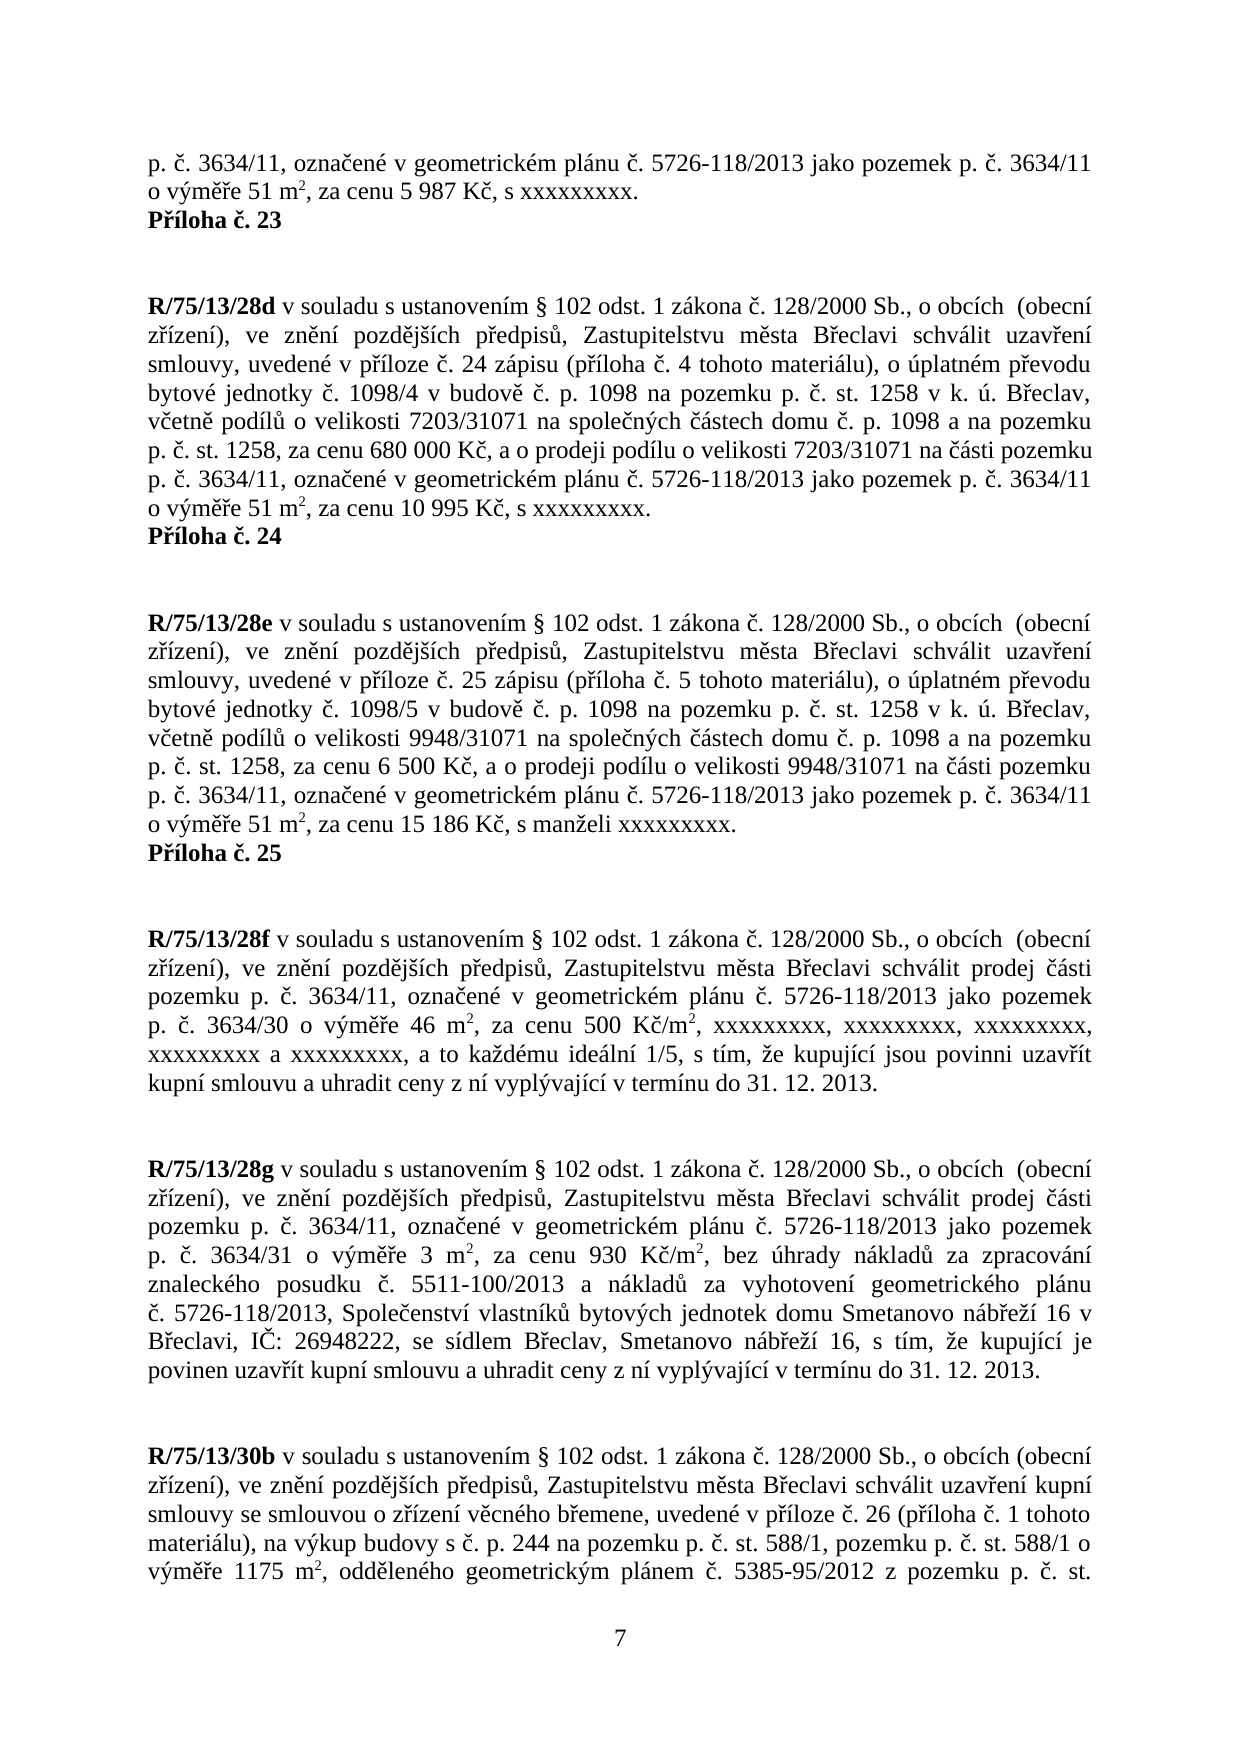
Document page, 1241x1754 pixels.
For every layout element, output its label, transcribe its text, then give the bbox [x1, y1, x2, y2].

text Příloha č. 25 [148, 838, 1093, 866]
text R/75/13/28e v souladu s ustanovením § 102 odst. 1 zákona č. 128/2000 Sb., o obcích (obecní zřízení), ve znění pozdějších předpisů, Zastupitelstvu města Břeclavi schválit uzavření smlouvy, uvedené v příloze č. 25 zápisu (příloha č. 5 tohoto materiálu), o úplatném převodu bytové jednotky č. 1098/5 v budově č. p. 1098 na pozemku p. č. st. 1258 v k. ú. Břeclav, včetně podílů o velikosti 9948/31071 na společných částech domu č. p. 1098 a na pozemku p. č. st. 1258, za cenu 6 500 Kč, a o prodeji podílu o velikosti 9948/31071 na části pozemku p. č. 3634/11, označené v geometrickém plánu č. 5726-118/2013 jako pozemek p. č. 3634/11 o výměře 51 m2, za cenu 15 186 Kč, s manželi xxxxxxxxx. [148, 608, 1093, 838]
text Příloha č. 23 [148, 205, 1093, 234]
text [148, 148, 1093, 205]
text R/75/13/28f v souladu s ustanovením § 102 odst. 1 zákona č. 128/2000 Sb., o obcích (obecní zřízení), ve znění pozdějších předpisů, Zastupitelstvu města Břeclavi schválit prodej části pozemku p. č. 3634/11, označené v geometrickém plánu č. 5726-118/2013 jako pozemek p. č. 3634/30 o výměře 46 m2, za cenu 500 Kč/m2, xxxxxxxxx, xxxxxxxxx, xxxxxxxxx, xxxxxxxxx a xxxxxxxxx, a to každému ideální 1/5, s tím, že kupující jsou povinni uzavřít kupní smlouvu a uhradit ceny z ní vyplývající v termínu do 31. 12. 2013. [148, 924, 1093, 1096]
text R/75/13/28d v souladu s ustanovením § 102 odst. 1 zákona č. 128/2000 Sb., o obcích (obecní zřízení), ve znění pozdějších předpisů, Zastupitelstvu města Břeclavi schválit uzavření smlouvy, uvedené v příloze č. 24 zápisu (příloha č. 4 tohoto materiálu), o úplatném převodu bytové jednotky č. 1098/4 v budově č. p. 1098 na pozemku p. č. st. 1258 v k. ú. Břeclav, včetně podílů o velikosti 7203/31071 na společných částech domu č. p. 1098 a na pozemku p. č. st. 1258, za cenu 680 000 Kč, a o prodeji podílu o velikosti 7203/31071 na části pozemku p. č. 3634/11, označené v geometrickém plánu č. 5726-118/2013 jako pozemek p. č. 3634/11 o výměře 51 m2, za cenu 10 995 Kč, s xxxxxxxxx. [148, 291, 1093, 521]
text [148, 1441, 1093, 1585]
text Příloha č. 24 [148, 521, 1093, 550]
text R/75/13/28g v souladu s ustanovením § 102 odst. 1 zákona č. 128/2000 Sb., o obcích (obecní zřízení), ve znění pozdějších předpisů, Zastupitelstvu města Břeclavi schválit prodej části pozemku p. č. 3634/11, označené v geometrickém plánu č. 5726-118/2013 jako pozemek p. č. 3634/31 o výměře 3 m2, za cenu 930 Kč/m2, bez úhrady nákladů za zpracování znaleckého posudku č. 5511-100/2013 a nákladů za vyhotovení geometrického plánu č. 5726-118/2013, Společenství vlastníků bytových jednotek domu Smetanovo nábřeží 16 v Břeclavi, IČ: 26948222, se sídlem Břeclav, Smetanovo nábřeží 16, s tím, že kupující je povinen uzavřít kupní smlouvu a uhradit ceny z ní vyplývající v termínu do 31. 12. 2013. [148, 1154, 1093, 1384]
